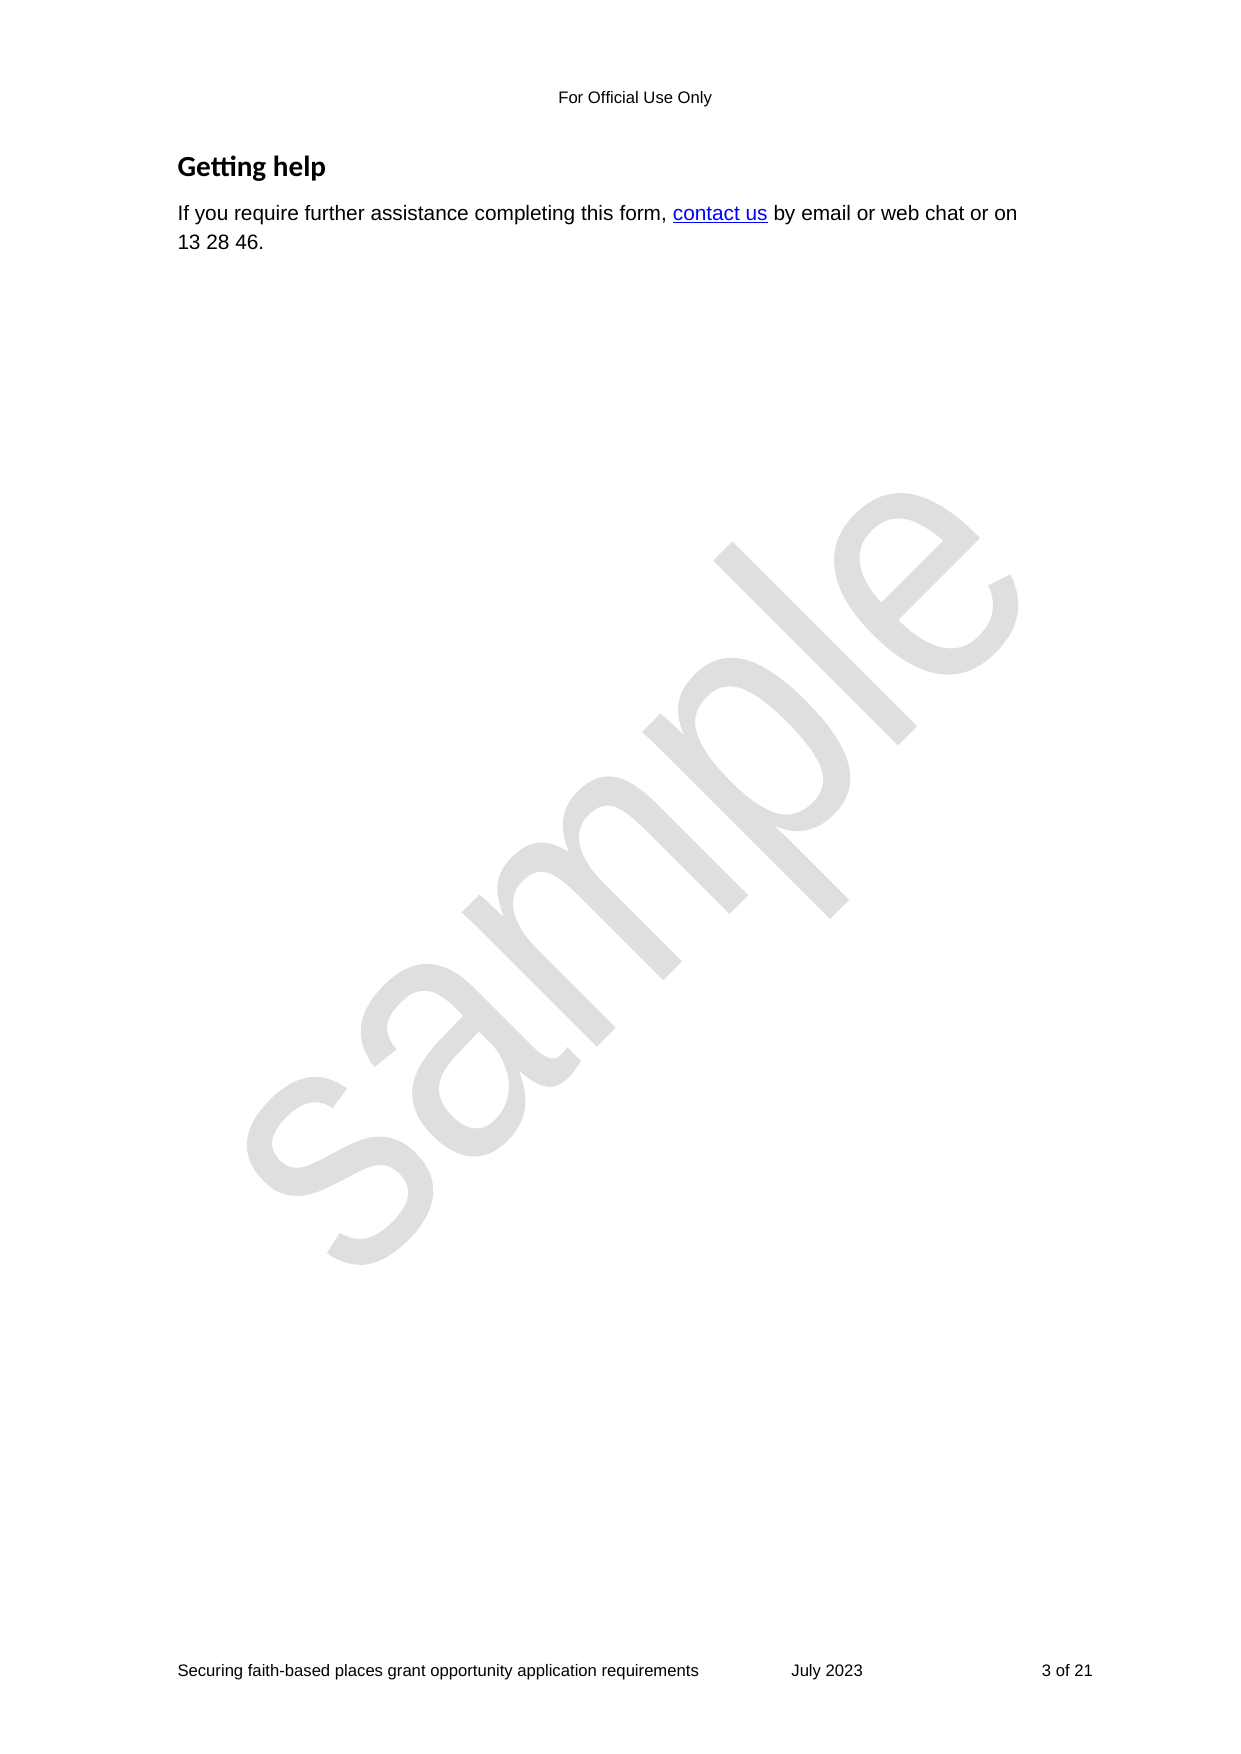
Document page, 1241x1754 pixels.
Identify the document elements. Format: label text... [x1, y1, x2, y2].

text If you require further assistance completing this form, contact us by email or web chat or on 13 28 46. [177, 196, 1092, 254]
subtitle Getting help [177, 148, 1092, 183]
